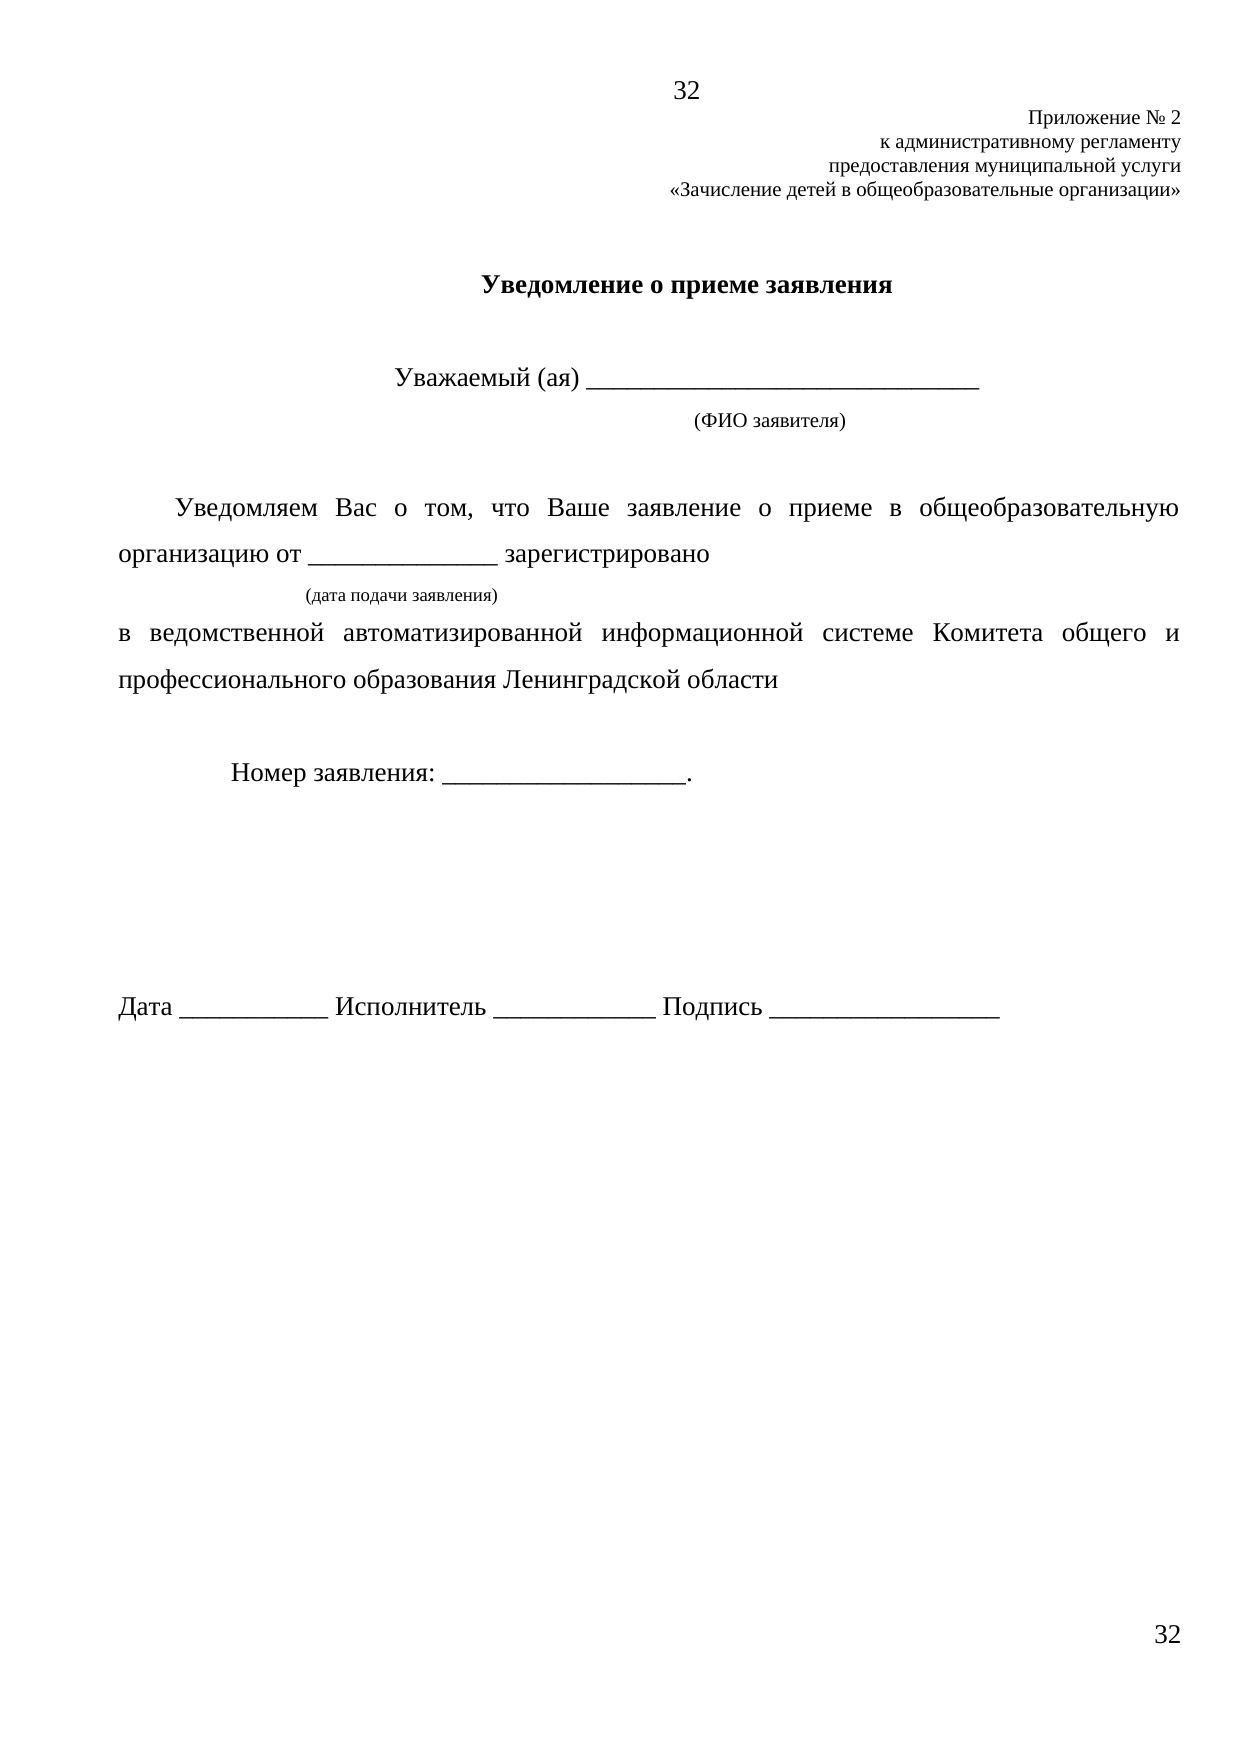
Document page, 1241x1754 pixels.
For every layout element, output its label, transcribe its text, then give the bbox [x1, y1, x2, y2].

text Дата ___________ Исполнитель ____________ Подпись _________________ [118, 990, 1181, 1021]
text Уважаемый (ая) _____________________________ [118, 362, 1181, 393]
text Приложение № 2 [118, 105, 1181, 129]
text (ФИО заявителя) [118, 408, 1181, 432]
text (дата подачи заявления) [118, 584, 1181, 606]
text «Зачисление детей в общеобразовательные организации» [118, 177, 1181, 201]
text Уведомление о приеме заявления [118, 268, 1181, 299]
text к административному регламенту [118, 129, 1181, 153]
text Уведомляем Вас о том, что Ваше заявление о приеме в общеобразовательную организацию от ______________ зарегистрировано [118, 491, 1181, 569]
text Номер заявления: __________________. [174, 757, 1181, 788]
text в ведомственной автоматизированной информационной системе Комитета общего и профессионального образования Ленинградской области [118, 617, 1181, 694]
text предоставления муниципальной услуги [118, 153, 1181, 177]
